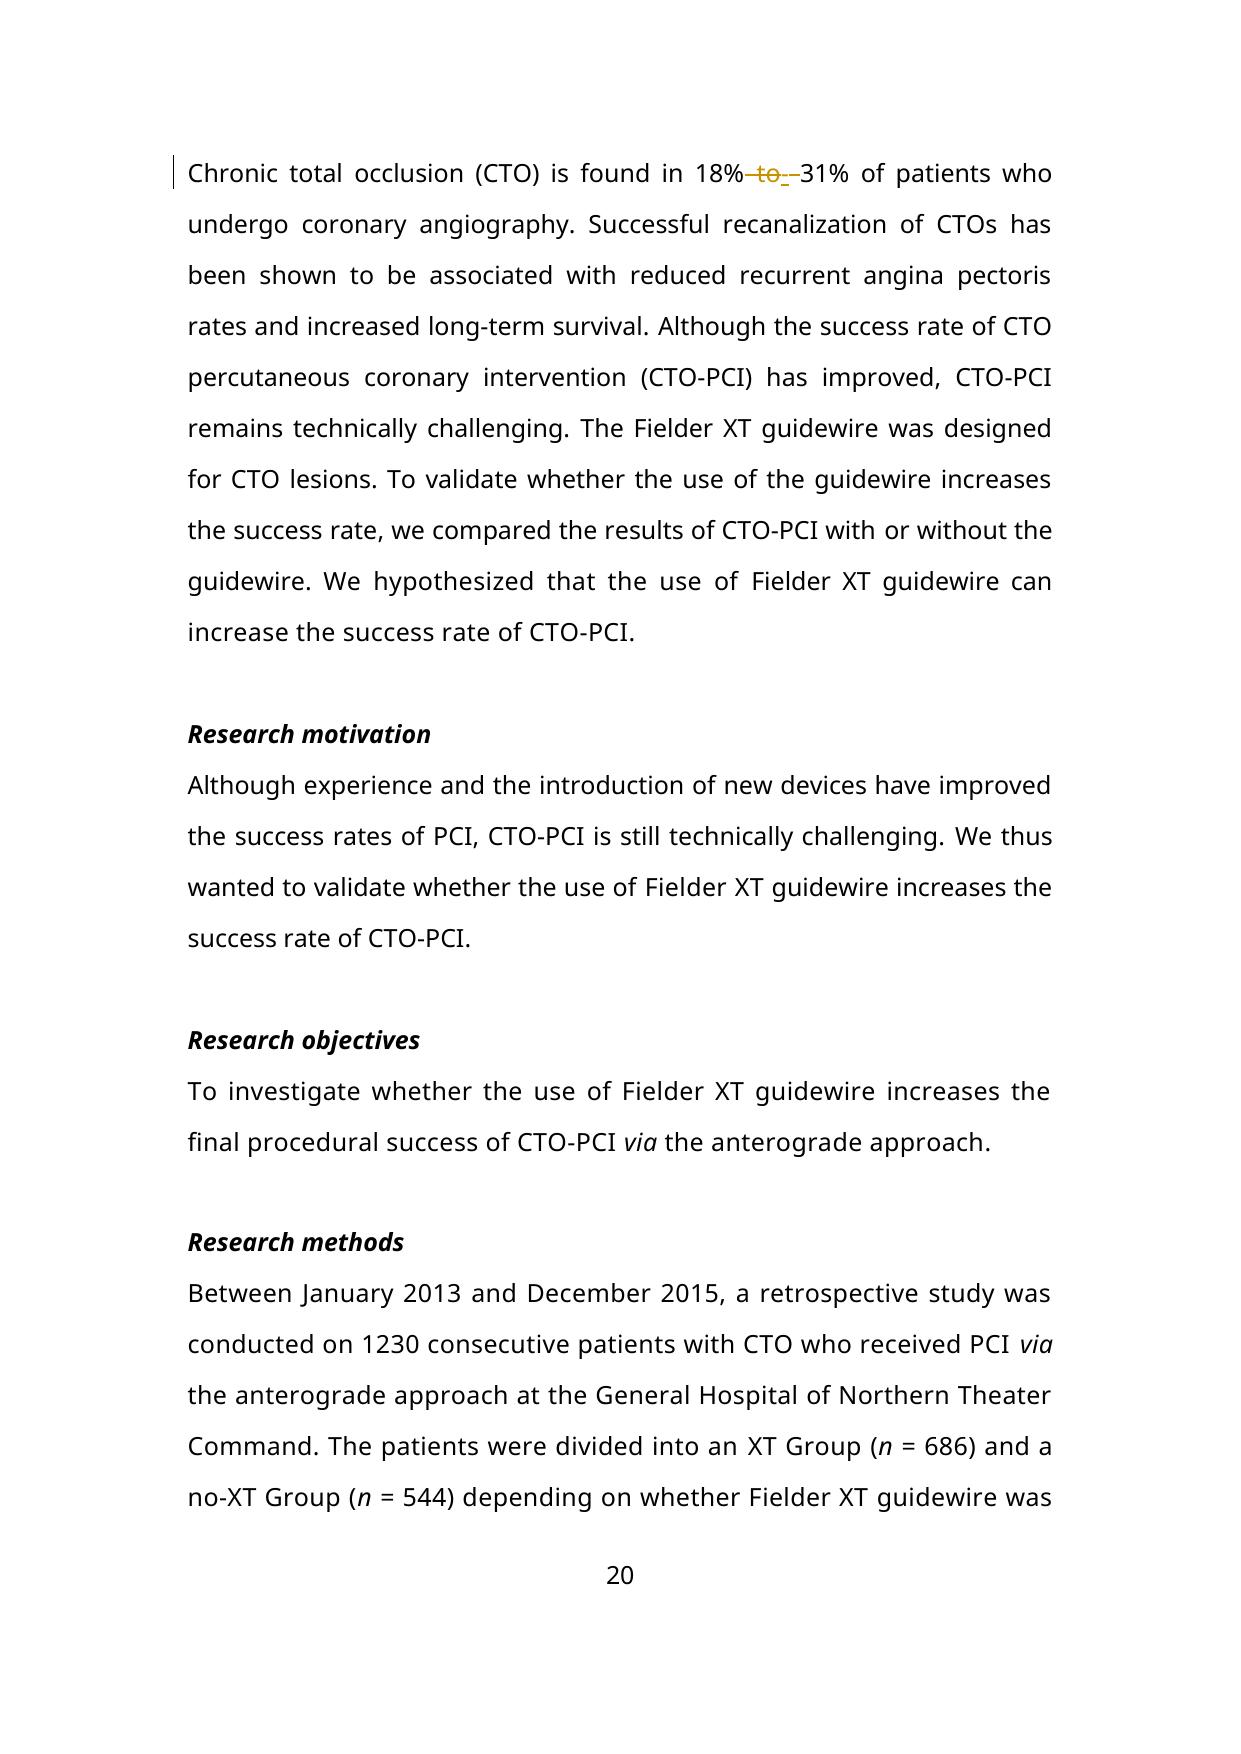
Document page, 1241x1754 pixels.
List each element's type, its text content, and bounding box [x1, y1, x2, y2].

text Research methods [187, 1224, 1053, 1258]
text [187, 1275, 1053, 1513]
text Although experience and the introduction of new devices have improved the success rates of PCI, CTO-PCI is still technically challenging. We thus wanted to validate whether the use of Fielder XT guidewire increases the success rate of CTO-PCI. [187, 768, 1053, 955]
text Research motivation [187, 717, 1053, 751]
text Chronic total occlusion (CTO) is found in 18%31% of patients who undergo coronary angiography. Successful recanalization of CTOs has been shown to be associated with reduced recurrent angina pectoris rates and increased long-term survival. Although the success rate of CTO percutaneous coronary intervention (CTO-PCI) has improved, CTO-PCI remains technically challenging. The Fielder XT guidewire was designed for CTO lesions. To validate whether the use of the guidewire increases the success rate, we compared the results of CTO-PCI with or without the guidewire. We hypothesized that the use of Fielder XT guidewire can increase the success rate of CTO-PCI. [187, 155, 1053, 649]
text To investigate whether the use of Fielder XT guidewire increases the final procedural success of CTO-PCI via the anterograde approach. [187, 1074, 1053, 1159]
text Research objectives [187, 1023, 1053, 1057]
